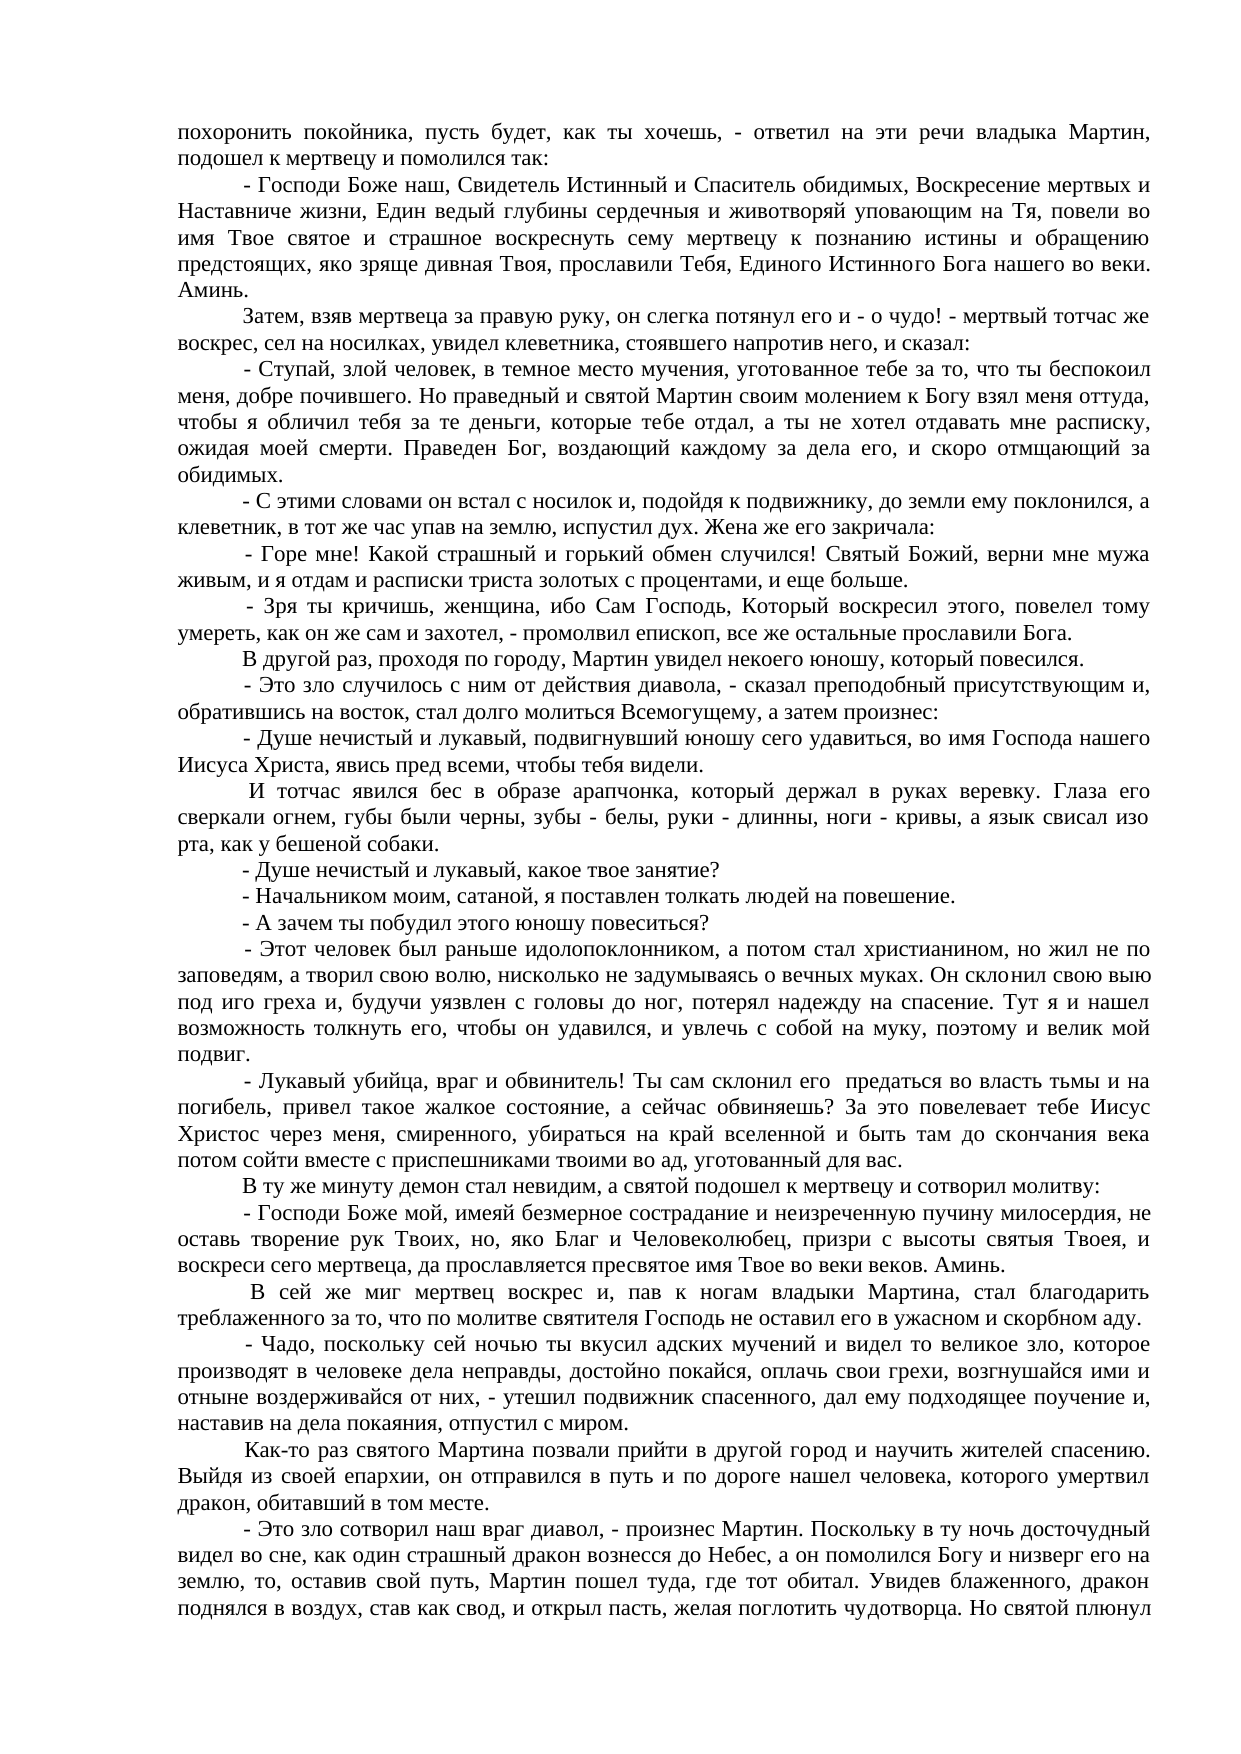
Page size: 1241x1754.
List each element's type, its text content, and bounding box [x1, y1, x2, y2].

text - Ступай, злой человек, в темное место мучения, уготованное тебе за то, что ты беспокоил меня, добре почившего. Но праведный и святой Мартин своим молением к Богу взял меня оттуда, чтобы я обличил тебя за те деньги, которые тебе отдал, а ты не хотел отдавать мне расписку, ожидая моей смерти. Праведен Бог, воздающий каждому за дела его, и скоро отмщающий за обидимых. [177, 355, 1152, 487]
text - Это зло случилось с ним от действия диавола, - сказал преподобный присутствующим и, обратившись на восток, стал долго молиться Всемогущему, а затем произнес: [177, 672, 1152, 724]
text - Лукавый убийца, враг и обвинитель! Ты сам склонил его предаться во власть тьмы и на погибель, привел такое жалкое состояние, а сейчас обвиняешь? За это повелевает тебе Иисус Христос через меня, смиренного, убираться на край вселенной и быть там до скончания века потом сойти вместе с приспешниками твоими во ад, уготованный для вас. [177, 1067, 1152, 1172]
text - Господи Боже мой, имеяй безмерное сострадание и неизреченную пучину милосердия, не оставь творение рук Твоих, но, яко Благ и Человеколюбец, призри с высоты святыя Твоея, и воскреси сего мертвеца, да прославляется пресвятое имя Твое во веки веков. Аминь. [177, 1199, 1152, 1278]
text - Чадо, поскольку сей ночью ты вкусил адских мучений и видел то великое зло, которое производят в человеке дела неправды, достойно покайся, оплачь свои грехи, возгнушайся ими и отныне воздерживайся от них, - утешил подвижник спасенного, дал ему подходящее поучение и, наставив на дела покаяния, отпустил с миром. [177, 1330, 1152, 1436]
text В другой раз, проходя по городу, Мартин увидел некоего юношу, который повесился. [177, 645, 1152, 672]
text В ту же минуту демон стал невидим, а святой подошел к мертвецу и сотворил молитву: [177, 1172, 1152, 1199]
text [177, 118, 1152, 171]
text Затем, взяв мертвеца за правую руку, он слегка потянул его и - о чудо! - мертвый тотчас же воскрес, сел на носилках, увидел клеветника, стоявшего напротив него, и сказал: [177, 303, 1152, 355]
text - Горе мне! Какой страшный и горький обмен случился! Святый Божий, верни мне мужа живым, и я отдам и расписки триста золотых с процентами, и еще больше. [177, 540, 1152, 592]
text - Душе нечистый и лукавый, какое твое занятие? [177, 856, 1152, 882]
text - С этими словами он встал с носилок и, подойдя к подвижнику, до земли ему поклонился, а клеветник, в тот же час упав на землю, испустил дух. Жена же его закричала: [177, 487, 1152, 540]
text И тотчас явился бес в образе арапчонка, который держал в руках веревку. Глаза его сверкали огнем, губы были черны, зубы - белы, руки - длинны, ноги - кривы, а язык свисал изо рта, как у бешеной собаки. [177, 777, 1152, 856]
text - Этот человек был раньше идолопоклонником, а потом стал христианином, но жил не по заповедям, а творил свою волю, нисколько не задумываясь о вечных муках. Он склонил свою выю под иго греха и, будучи уязвлен с головы до ног, потерял надежду на спасение. Тут я и нашел возможность толкнуть его, чтобы он удавился, и увлечь с собой на муку, поэтому и велик мой подвиг. [177, 935, 1152, 1067]
text В сей же миг мертвец воскрес и, пав к ногам владыки Мартина, стал благодарить треблаженного за то, что по молитве святителя Господь не оставил его в ужасном и скорбном аду. [177, 1278, 1152, 1330]
text Как-то раз святого Мартина позвали прийти в другой город и научить жителей спасению. Выйдя из своей епархии, он отправился в путь и по дороге нашел человека, которого умертвил дракон, обитавший в том месте. [177, 1436, 1152, 1515]
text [177, 1515, 1152, 1620]
text - Зря ты кричишь, женщина, ибо Сам Господь, Который воскресил этого, повелел тому умереть, как он же сам и захотел, - промолвил епископ, все же остальные прославили Бога. [177, 592, 1152, 645]
text - А зачем ты побудил этого юношу повеситься? [177, 909, 1152, 935]
text - Душе нечистый и лукавый, подвигнувший юношу сего удавиться, во имя Господа нашего Иисуса Христа, явись пред всеми, чтобы тебя видели. [177, 724, 1152, 777]
text - Начальником моим, сатаной, я поставлен толкать людей на повешение. [177, 882, 1152, 909]
text - Господи Боже наш, Свидетель Истинный и Спаситель обидимых, Воскресение мертвых и Наставниче жизни, Един ведый глубины сердечныя и животворяй уповающим на Тя, повели во имя Твое святое и страшное воскреснуть сему мертвецу к познанию истины и обращению предстоящих, яко зряще дивная Твоя, прославили Тебя, Единого Истинного Бога нашего во веки. Аминь. [177, 171, 1152, 303]
